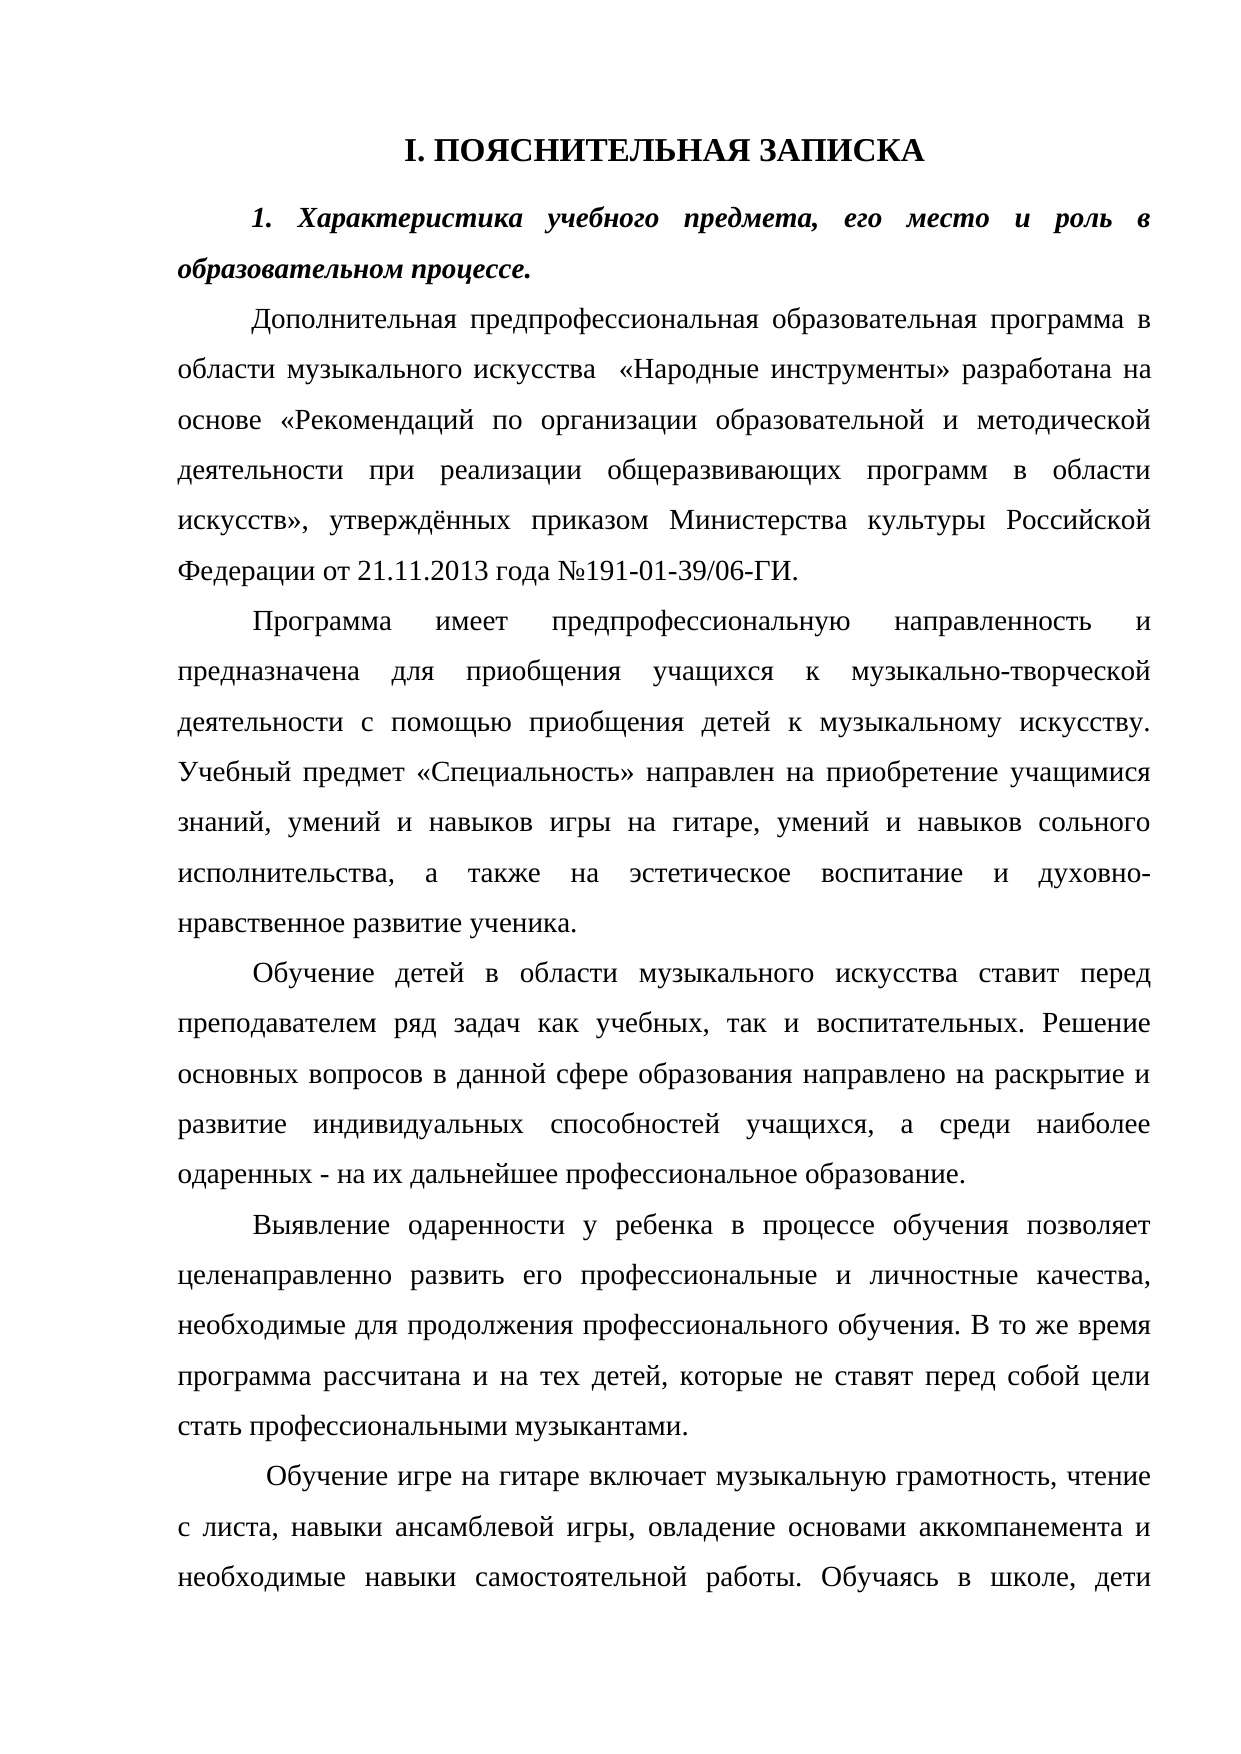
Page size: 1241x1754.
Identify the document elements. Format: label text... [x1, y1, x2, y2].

text Программа имеет предпрофессиональную направленность и предназначена для приобщения учащихся к музыкально-творческой деятельности с помощью приобщения детей к музыкальному искусству. Учебный предмет «Специальность» направлен на приобретение учащимися знаний, умений и навыков игры на гитаре, умений и навыков сольного исполнительства, а также на эстетическое воспитание и духовно-нравственное развитие ученика. [177, 603, 1152, 938]
text Обучение детей в области музыкального искусства ставит перед преподавателем ряд задач как учебных, так и воспитательных. Решение основных вопросов в данной сфере образования направлено на раскрытие и развитие индивидуальных способностей учащихся, а среди наиболее одаренных - на их дальнейшее профессиональное образование. [177, 955, 1152, 1190]
text I. ПОЯСНИТЕЛЬНАЯ ЗАПИСКА [177, 131, 1152, 169]
text Выявление одаренности у ребенка в процессе обучения позволяет целенаправленно развить его профессиональные и личностные качества, необходимые для продолжения профессионального обучения. В то же время программа рассчитана и на тех детей, которые не ставят перед собой цели стать профессиональными музыкантами. [177, 1207, 1152, 1442]
text 1. Характеристика учебного предмета, его место и роль в образовательном процессе. [177, 201, 1152, 284]
text Дополнительная предпрофессиональная образовательная программа в области музыкального искусства «Народные инструменты» разработана на основе «Рекомендаций по организации образовательной и методической деятельности при реализации общеразвивающих программ в области искусств», утверждённых приказом Министерства культуры Российской Федерации от 21.11.2013 года №191-01-39/06-ГИ. [177, 301, 1152, 586]
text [177, 1458, 1152, 1593]
